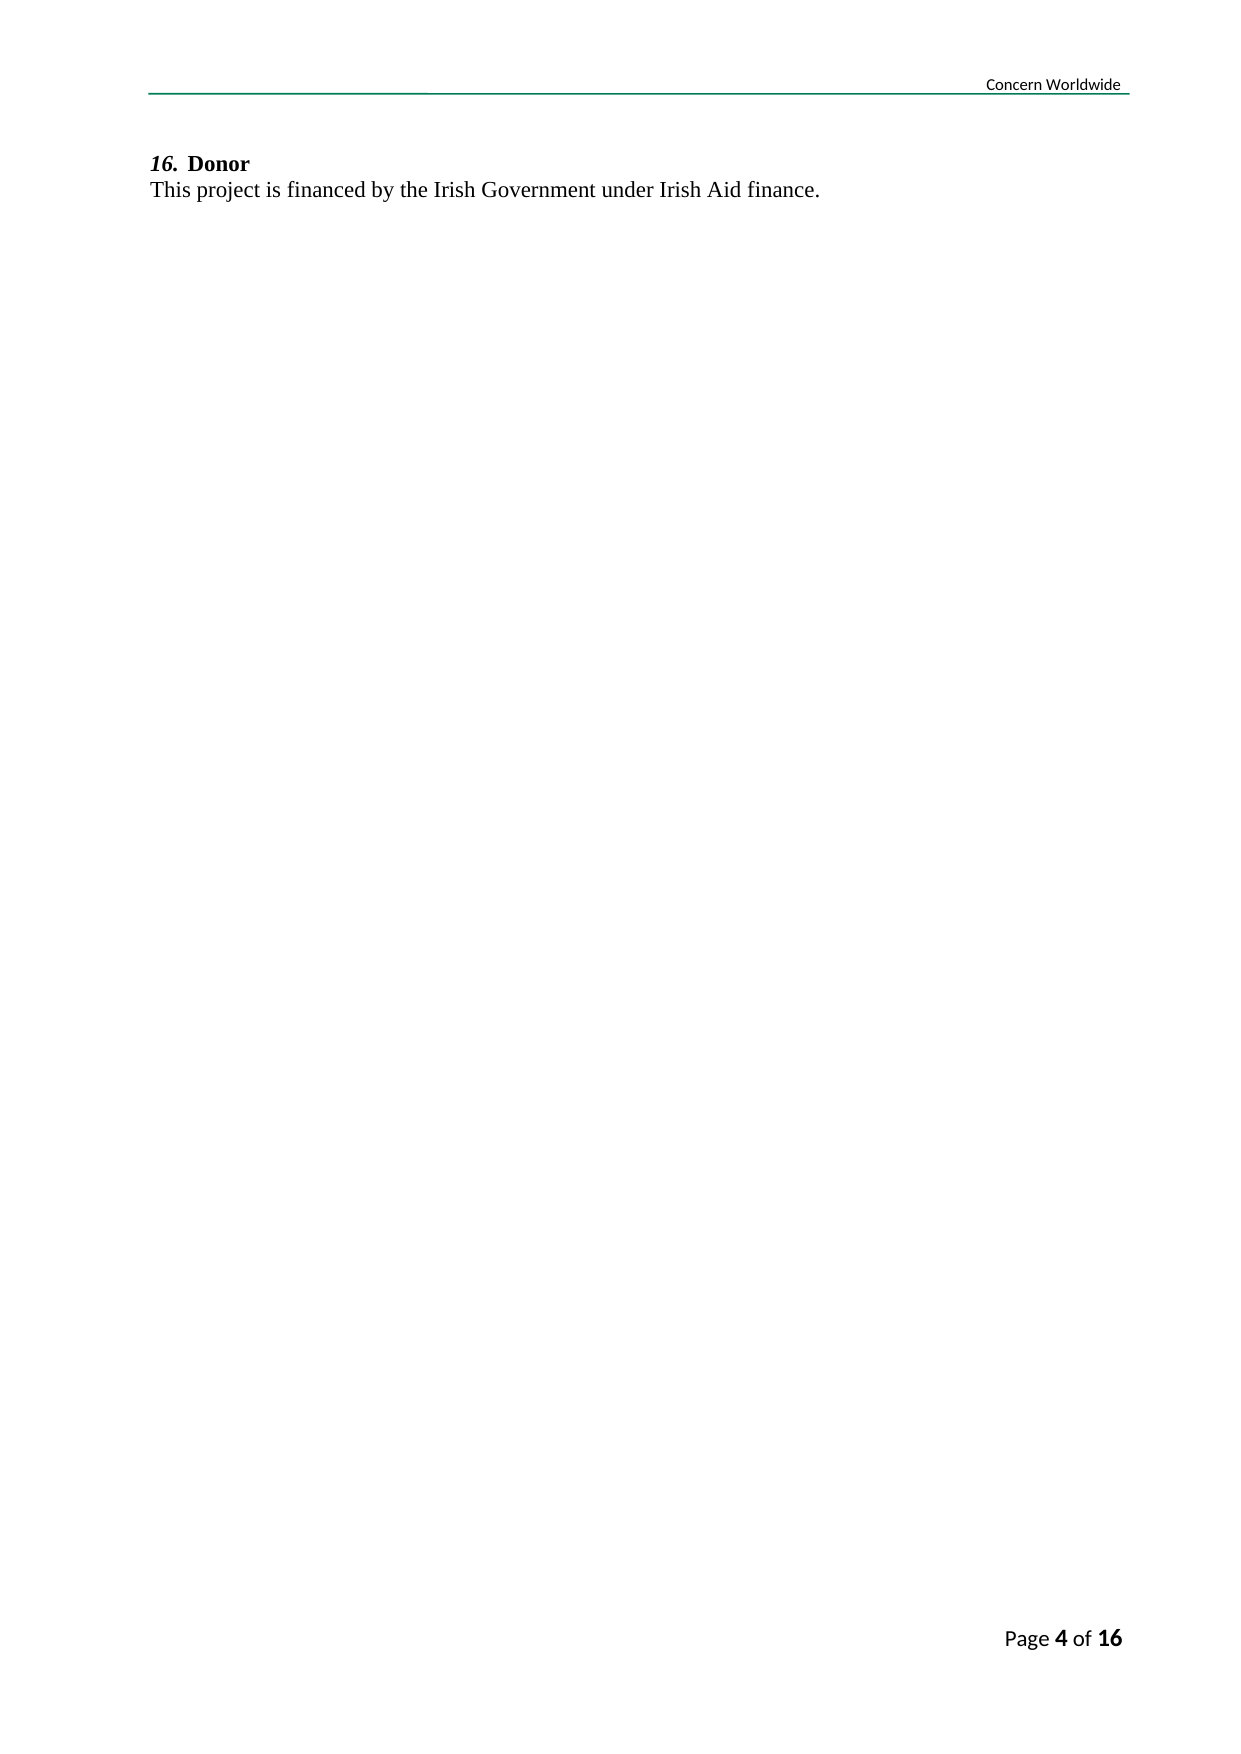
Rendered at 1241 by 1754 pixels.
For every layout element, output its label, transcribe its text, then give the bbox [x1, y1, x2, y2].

text This project is financed by the Irish Government under Irish Aid finance. [150, 176, 1122, 203]
list Donor [150, 150, 1122, 176]
